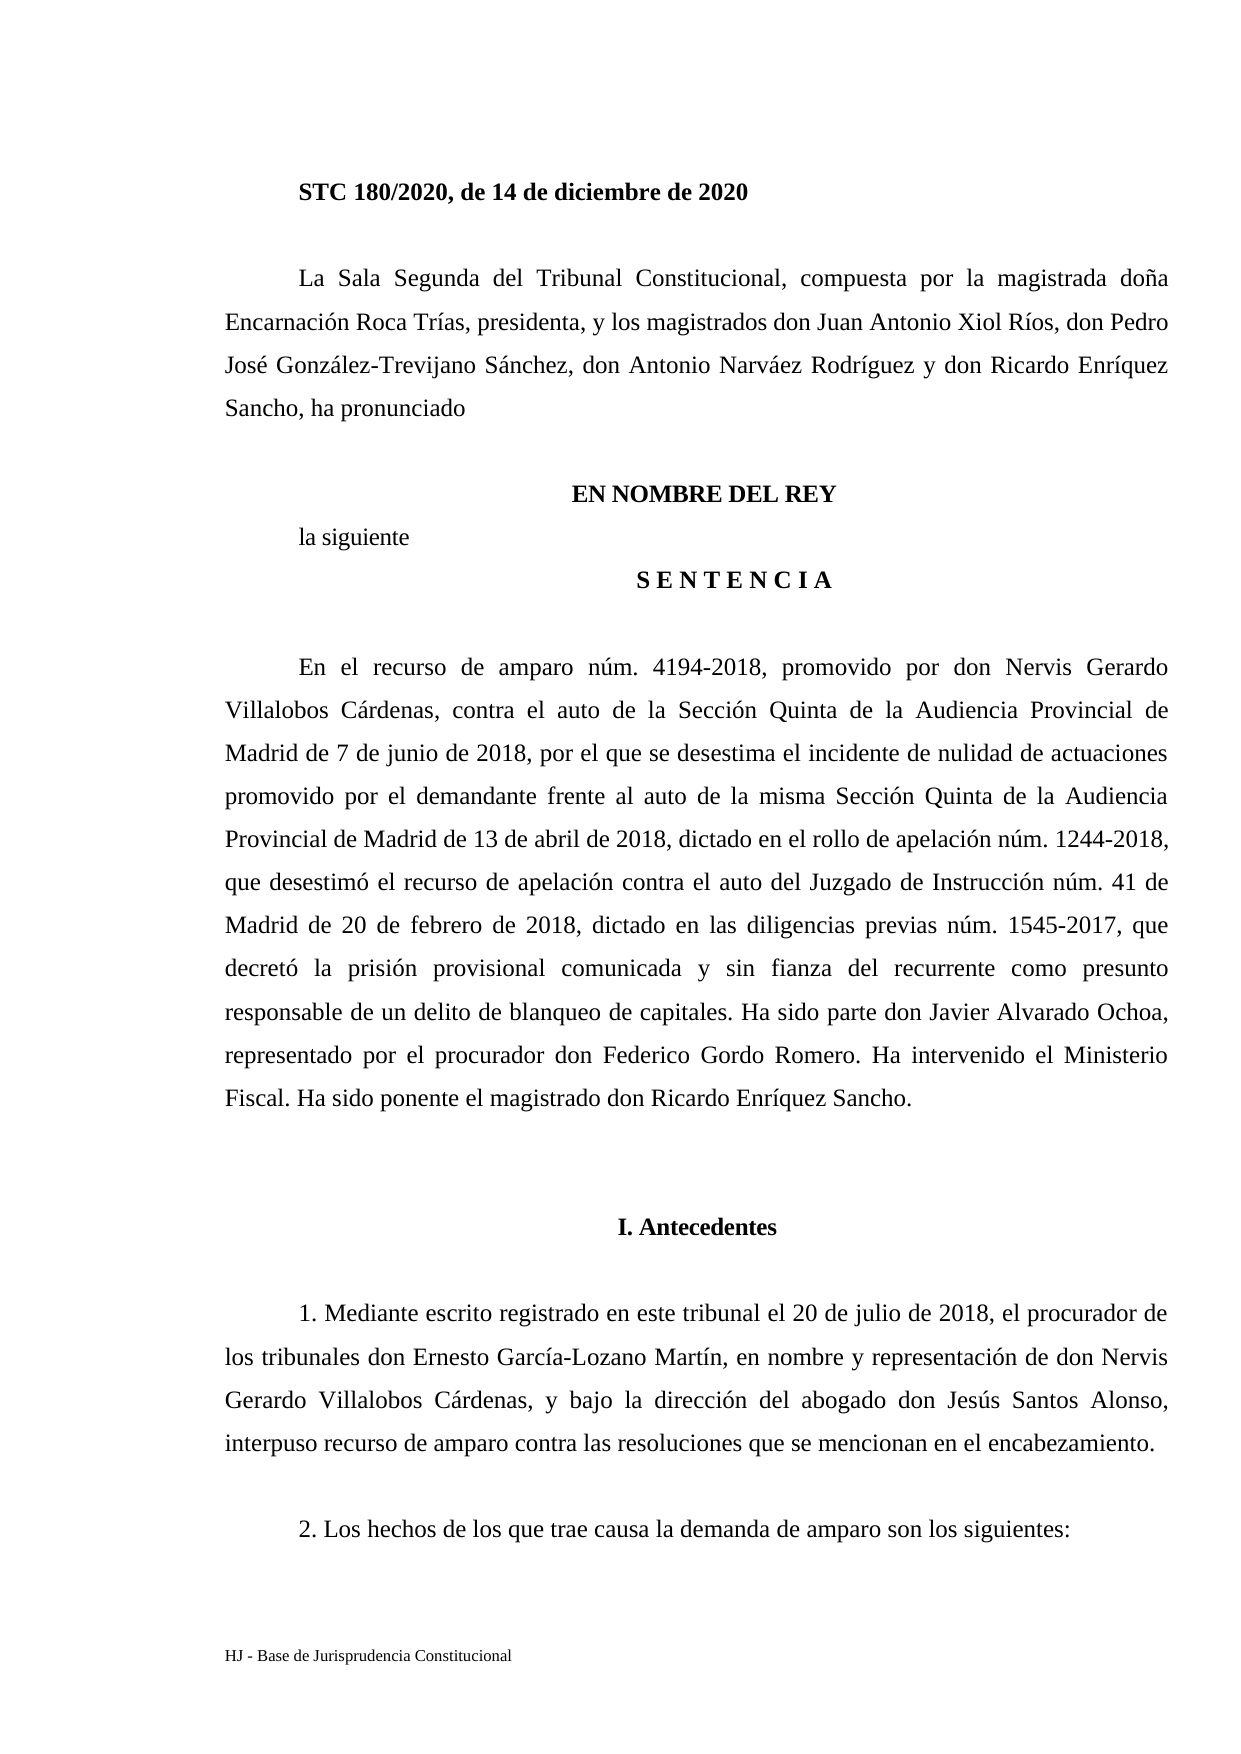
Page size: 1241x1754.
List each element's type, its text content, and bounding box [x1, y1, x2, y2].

text 1. Mediante escrito registrado en este tribunal el 20 de julio de 2018, el procurador de los tribunales don Ernesto García-Lozano Martín, en nombre y representación de don Nervis Gerardo Villalobos Cárdenas, y bajo la dirección del abogado don Jesús Santos Alonso, interpuso recurso de amparo contra las resoluciones que se mencionan en el encabezamiento. [224, 1298, 1169, 1457]
text I. Antecedentes [224, 1212, 1169, 1241]
text La Sala Segunda del Tribunal Constitucional, compuesta por la magistrada doña Encarnación Roca Trías, presidenta, y los magistrados don Juan Antonio Xiol Ríos, don Pedro José González-Trevijano Sánchez, don Antonio Narváez Rodríguez y don Ricardo Enríquez Sancho, ha pronunciado [224, 263, 1169, 422]
text EN NOMBRE DEL REY [224, 479, 1110, 508]
text S E N T E N C I A [224, 565, 1169, 594]
text 2. Los hechos de los que trae causa la demanda de amparo son los siguientes: [224, 1514, 1169, 1543]
text En el recurso de amparo núm. 4194-2018, promovido por don Nervis Gerardo Villalobos Cárdenas, contra el auto de la Sección Quinta de la Audiencia Provincial de Madrid de 7 de junio de 2018, por el que se desestima el incidente de nulidad de actuaciones promovido por el demandante frente al auto de la misma Sección Quinta de la Audiencia Provincial de Madrid de 13 de abril de 2018, dictado en el rollo de apelación núm. 1244-2018, que desestimó el recurso de apelación contra el auto del Juzgado de Instrucción núm. 41 de Madrid de 20 de febrero de 2018, dictado en las diligencias previas núm. 1545-2017, que decretó la prisión provisional comunicada y sin fianza del recurrente como presunto responsable de un delito de blanqueo de capitales. Ha sido parte don Javier Alvarado Ochoa, representado por el procurador don Federico Gordo Romero. Ha intervenido el Ministerio Fiscal. Ha sido ponente el magistrado don Ricardo Enríquez Sancho. [224, 652, 1169, 1112]
text STC 180/2020, de 14 de diciembre de 2020 [224, 177, 1169, 206]
text la siguiente [224, 522, 1110, 551]
